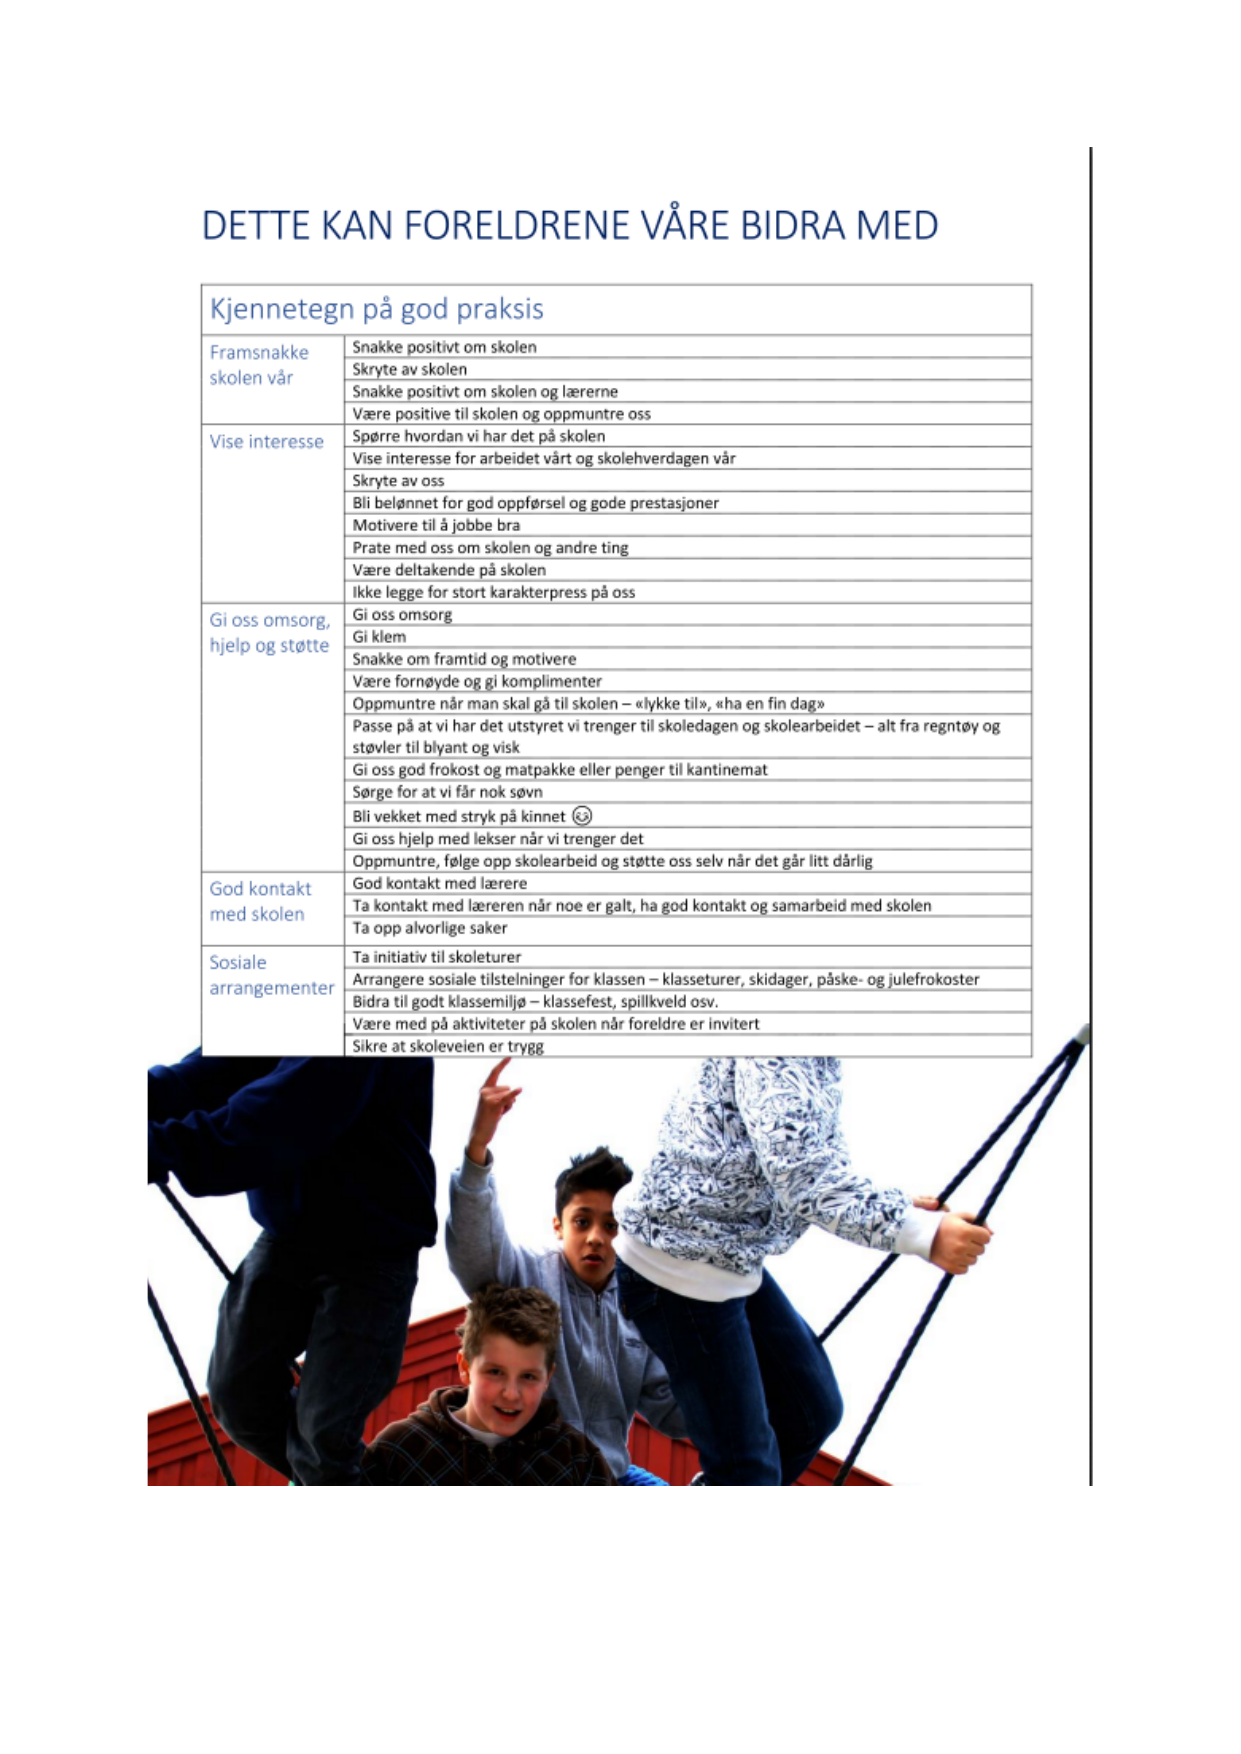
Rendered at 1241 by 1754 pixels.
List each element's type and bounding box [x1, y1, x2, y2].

picture [147, 147, 1093, 1486]
